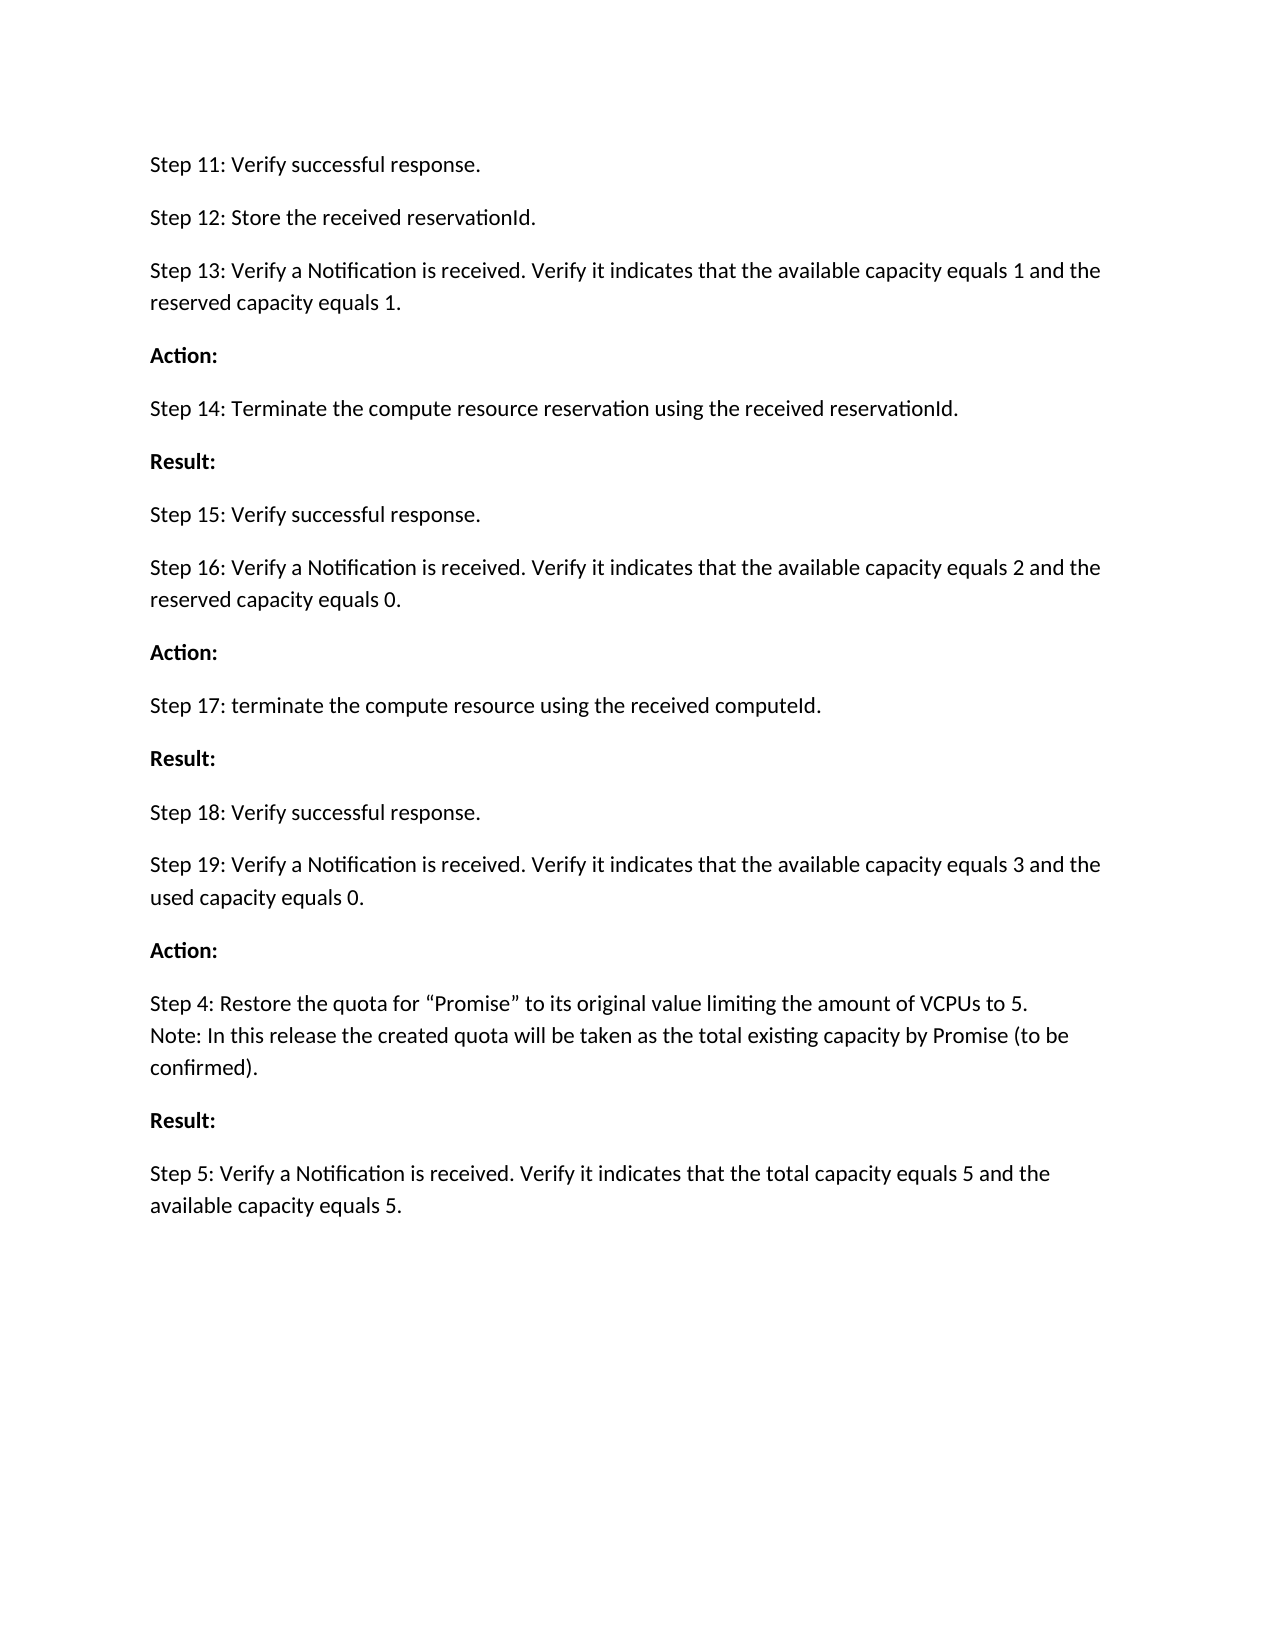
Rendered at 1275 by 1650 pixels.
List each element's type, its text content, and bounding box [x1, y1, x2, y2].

text Step 5: Verify a Notification is received. Verify it indicates that the total capacity equals 5 and the available capacity equals 5. [150, 1159, 1125, 1219]
text Result: [150, 1106, 1125, 1134]
text Result: [150, 447, 1125, 475]
text Step 4: Restore the quota for “Promise” to its original value limiting the amount of VCPUs to 5. Note: In this release the created quota will be taken as the total existing capacity by Promise (to be confirmed). [150, 989, 1125, 1081]
text Action: [150, 638, 1125, 667]
text Step 12: Store the received reservationId. [150, 203, 1125, 231]
text Result: [150, 744, 1125, 773]
text Step 19: Verify a Notification is received. Verify it indicates that the available capacity equals 3 and the used capacity equals 0. [150, 851, 1125, 911]
text Action: [150, 341, 1125, 369]
text Step 13: Verify a Notification is received. Verify it indicates that the available capacity equals 1 and the reserved capacity equals 1. [150, 256, 1125, 316]
text Step 17: terminate the compute resource using the received computeId. [150, 692, 1125, 719]
text Step 11: Verify successful response. [150, 150, 1125, 178]
text Step 16: Verify a Notification is received. Verify it indicates that the available capacity equals 2 and the reserved capacity equals 0. [150, 553, 1125, 613]
text Action: [150, 936, 1125, 964]
text Step 14: Terminate the compute resource reservation using the received reservationId. [150, 394, 1125, 422]
text Step 18: Verify successful response. [150, 798, 1125, 826]
text Step 15: Verify successful response. [150, 500, 1125, 528]
